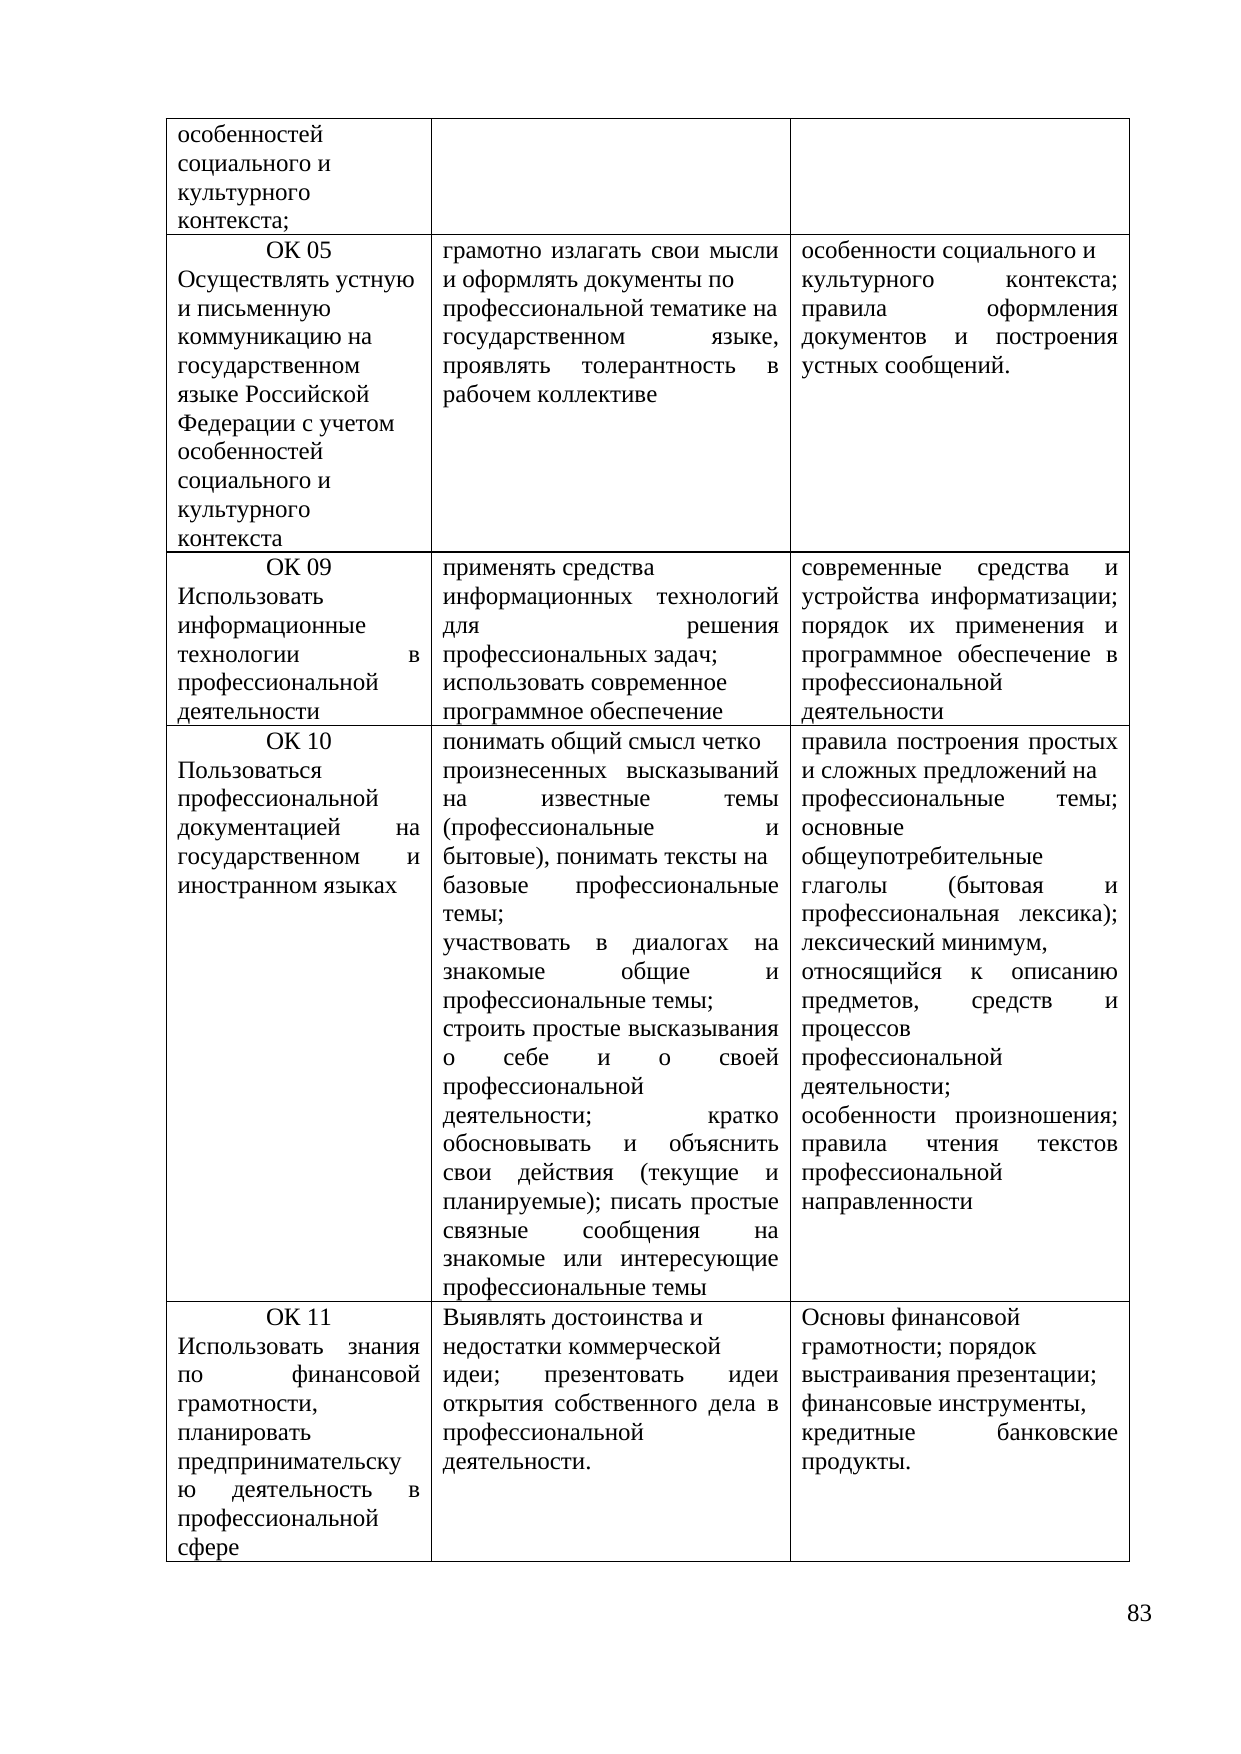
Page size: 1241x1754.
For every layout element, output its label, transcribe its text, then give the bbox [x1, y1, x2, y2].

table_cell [432, 119, 790, 234]
table_cell Основы финансовой грамотности; порядок выстраивания презентации; финансовые инструменты, кредитные банковские продукты. [791, 1302, 1129, 1561]
table_cell особенности социального и культурного контекста; правила оформления документов и построения устных сообщений. [791, 235, 1129, 551]
table_cell ОК 10 Пользоваться профессиональной документацией на государственном и иностранном языках [167, 726, 431, 1301]
table_cell ОК 11 Использовать знания по финансовой грамотности, планировать предпринимательскую деятельность в профессиональной сфере [167, 1302, 431, 1561]
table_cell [167, 119, 431, 234]
table_cell Выявлять достоинства и недостатки коммерческой идеи; презентовать идеи открытия собственного дела в профессиональной деятельности. [432, 1302, 790, 1561]
table_cell ОК 05 Осуществлять устную и письменную коммуникацию на государственном языке Российской Федерации с учетом особенностей социального и культурного контекста [167, 235, 431, 551]
table_cell грамотно излагать свои мысли и оформлять документы по профессиональной тематике на государственном языке, проявлять толерантность в рабочем коллективе [432, 235, 790, 551]
table_cell ОК 09 Использовать информационные технологии в профессиональной деятельности [167, 553, 431, 725]
table_cell современные средства и устройства информатизации; порядок их применения и программное обеспечение в профессиональной деятельности [791, 553, 1129, 725]
table_cell применять средства информационных технологий для решения профессиональных задач; использовать современное программное обеспечение [432, 553, 790, 725]
table_cell понимать общий смысл четко произнесенных высказываний на известные темы (профессиональные и бытовые), понимать тексты на базовые профессиональные темы; участвовать в диалогах на знакомые общие и профессиональные темы; строить простые высказывания о себе и о своей профессиональной деятельности; кратко обосновывать и объяснить свои действия (текущие и планируемые); писать простые связные сообщения на знакомые или интересующие профессиональные темы [432, 726, 790, 1301]
table_cell правила построения простых и сложных предложений на профессиональные темы; основные общеупотребительные глаголы (бытовая и профессиональная лексика); лексический минимум, относящийся к описанию предметов, средств и процессов профессиональной деятельности; особенности произношения; правила чтения текстов профессиональной направленности [791, 726, 1129, 1301]
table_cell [791, 119, 1129, 234]
